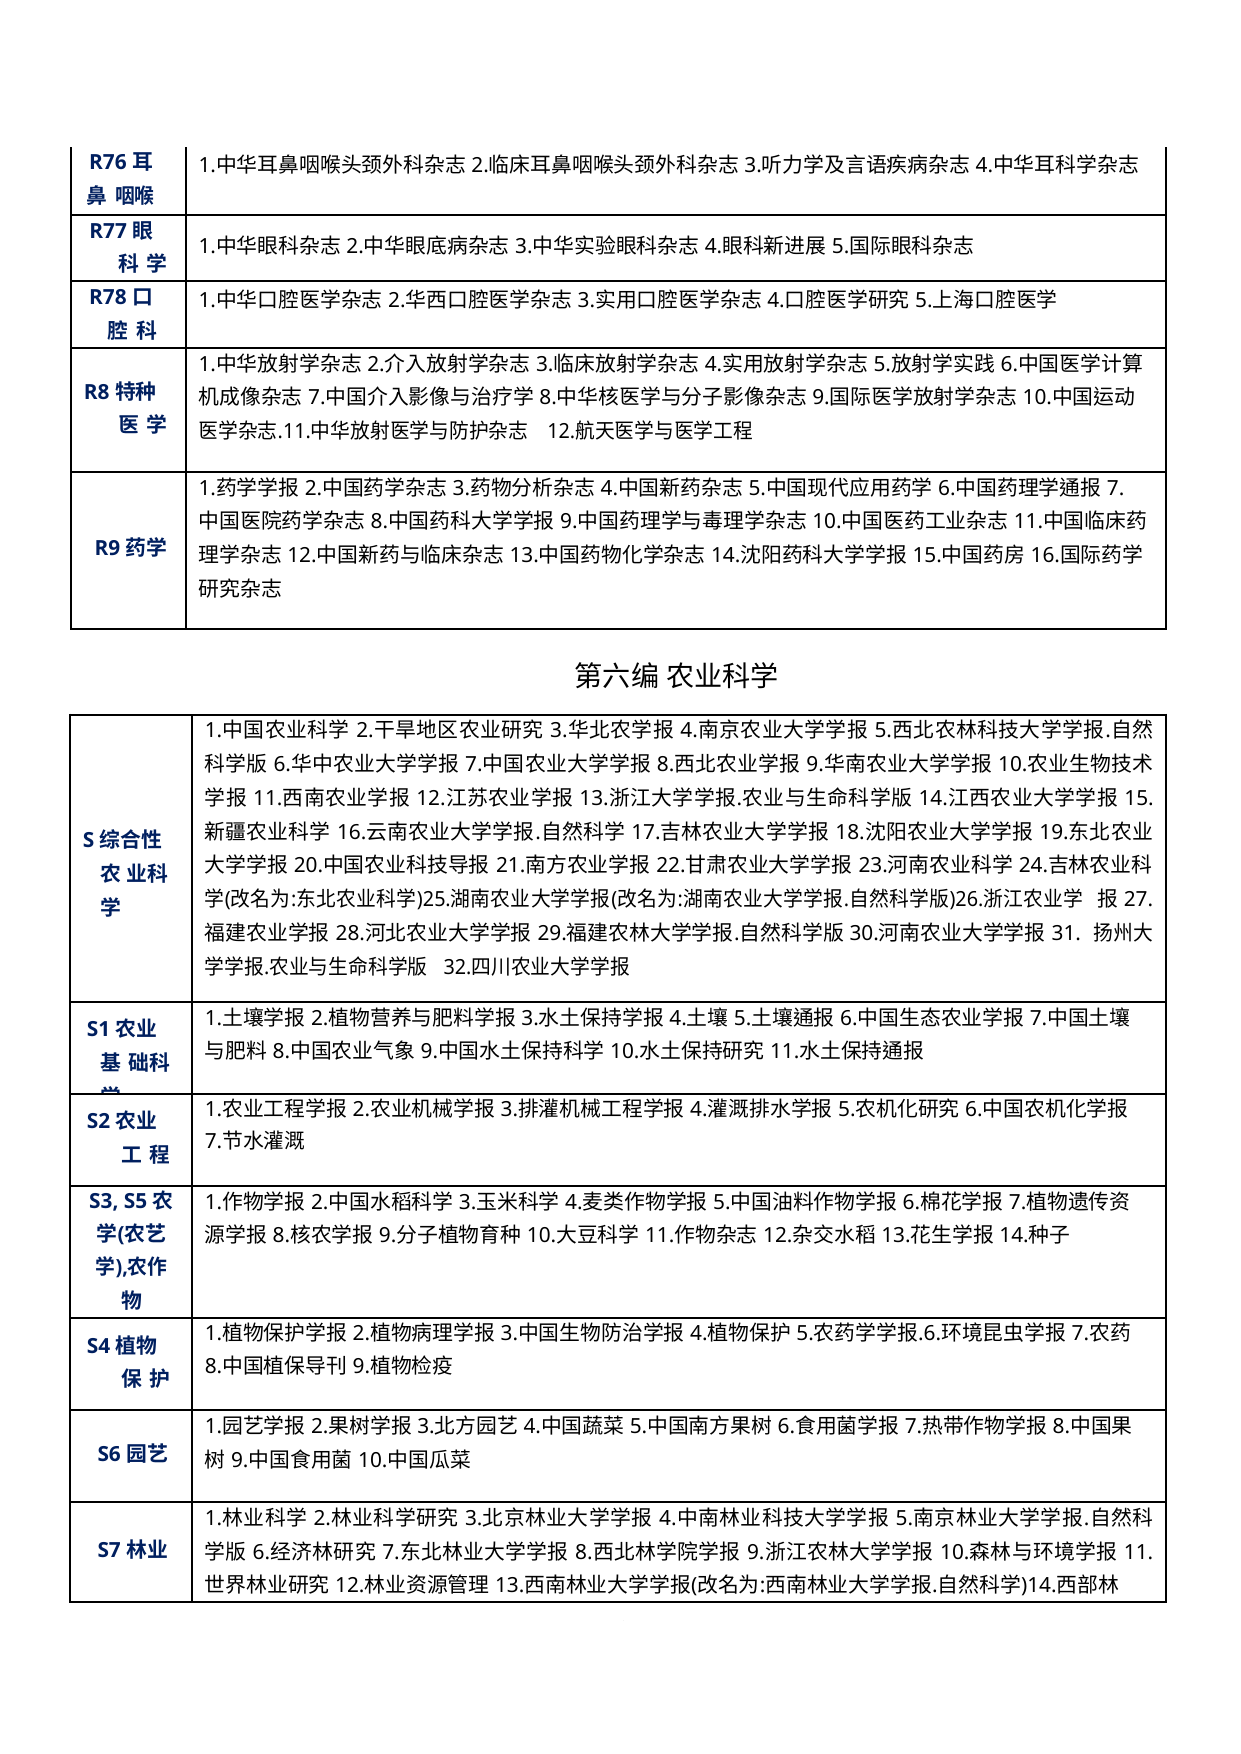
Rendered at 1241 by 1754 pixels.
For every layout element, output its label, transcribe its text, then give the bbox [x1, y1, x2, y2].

table_header 1.中华耳鼻咽喉头颈外科杂志 2.临床耳鼻咽喉头颈外科杂志 3.听力学及言语疾病杂志 4.中华耳科学杂志 [187, 147, 1165, 214]
table_cell 1.中华口腔医学杂志 2.华西口腔医学杂志 3.实用口腔医学杂志 4.口腔医学研究 5.上海口腔医学 [187, 282, 1165, 347]
table_cell 1.林业科学 2.林业科学研究 3.北京林业大学学报 4.中南林业科技大学学报 5.南京林业大学学报.自然科 学版 6.经济林研究 7.东北林业大学学报 8.西北林学院学报 9.浙江农林大学学报 10.森林与环境学报 11. 世界林业研究 12.林业资源管理 13.西南林业大学学报(改名为:西南林业大学学报.自然科学)14.西部林 [193, 1503, 1165, 1601]
table_cell S2 农业工 程 [71, 1095, 191, 1185]
table_cell S1 农业基 础科学 [71, 1003, 191, 1093]
table_cell S6 园艺 [71, 1411, 191, 1501]
table_header R76 耳鼻 咽喉科学 [72, 147, 185, 214]
table_cell 1.药学学报 2.中国药学杂志 3.药物分析杂志 4.中国新药杂志 5.中国现代应用药学 6.中国药理学通报 7. 中国医院药学杂志 8.中国药科大学学报 9.中国药理学与毒理学杂志 10.中国医药工业杂志 11.中国临床药 理学杂志 12.中国新药与临床杂志 13.中国药物化学杂志 14.沈阳药科大学学报 15.中国药房 16.国际药学 研究杂志 [187, 473, 1165, 628]
table_cell 1.中华放射学杂志 2.介入放射学杂志 3.临床放射学杂志 4.实用放射学杂志 5.放射学实践 6.中国医学计算 机成像杂志 7.中国介入影像与治疗学 8.中华核医学与分子影像杂志 9.国际医学放射学杂志 10.中国运动 医学杂志.11.中华放射医学与防护杂志 12.航天医学与医学工程 [187, 349, 1165, 471]
table_cell 1.园艺学报 2.果树学报 3.北方园艺 4.中国蔬菜 5.中国南方果树 6.食用菌学报 7.热带作物学报 8.中国果 树 9.中国食用菌 10.中国瓜菜 [193, 1411, 1165, 1501]
table_cell R77 眼科 学 [72, 216, 185, 280]
table_cell S4 植物保 护 [71, 1319, 191, 1409]
table_cell R8 特种医 学 [72, 349, 185, 471]
table_cell 1.土壤学报 2.植物营养与肥料学报 3.水土保持学报 4.土壤 5.土壤通报 6.中国生态农业学报 7.中国土壤 与肥料 8.中国农业气象 9.中国水土保持科学 10.水土保持研究 11.水土保持通报 [193, 1003, 1165, 1093]
table_cell 1.中华眼科杂志 2.中华眼底病杂志 3.中华实验眼科杂志 4.眼科新进展 5.国际眼科杂志 [187, 216, 1165, 280]
table_header S 综合性农 业科学 [71, 716, 191, 1001]
table_cell 1.作物学报 2.中国水稻科学 3.玉米科学 4.麦类作物学报 5.中国油料作物学报 6.棉花学报 7.植物遗传资 源学报 8.核农学报 9.分子植物育种 10.大豆科学 11.作物杂志 12.杂交水稻 13.花生学报 14.种子 [193, 1187, 1165, 1317]
table_cell R9 药学 [72, 473, 185, 628]
table_cell 1.农业工程学报 2.农业机械学报 3.排灌机械工程学报 4.灌溉排水学报 5.农机化研究 6.中国农机化学报 7.节水灌溉 [193, 1095, 1165, 1185]
table_cell R78 口腔 科学 [72, 282, 185, 347]
table_cell 1.植物保护学报 2.植物病理学报 3.中国生物防治学报 4.植物保护 5.农药学学报.6.环境昆虫学报 7.农药 8.中国植保导刊 9.植物检疫 [193, 1319, 1165, 1409]
table_cell S7 林业 [71, 1503, 191, 1601]
table_header 1.中国农业科学 2.干旱地区农业研究 3.华北农学报 4.南京农业大学学报 5.西北农林科技大学学报.自然 科学版 6.华中农业大学学报 7.中国农业大学学报 8.西北农业学报 9.华南农业大学学报 10.农业生物技术 学报 11.西南农业学报 12.江苏农业学报 13.浙江大学学报.农业与生命科学版 14.江西农业大学学报 15. 新疆农业科学 16.云南农业大学学报.自然科学 17.吉林农业大学学报 18.沈阳农业大学学报 19.东北农业 大学学报 20.中国农业科技导报 21.南方农业学报 22.甘肃农业大学学报 23.河南农业科学 24.吉林农业科 学(改名为:东北农业科学)25.湖南农业大学学报(改名为:湖南农业大学学报.自然科学版)26.浙江农业学 报 27.福建农业学报 28.河北农业大学学报 29.福建农林大学学报.自然科学版 30.河南农业大学学报 31. 扬州大学学报.农业与生命科学版 32.四川农业大学学报 [193, 716, 1165, 1001]
table_cell S3, S5 农 学(农艺 学),农作 物 [71, 1187, 191, 1317]
